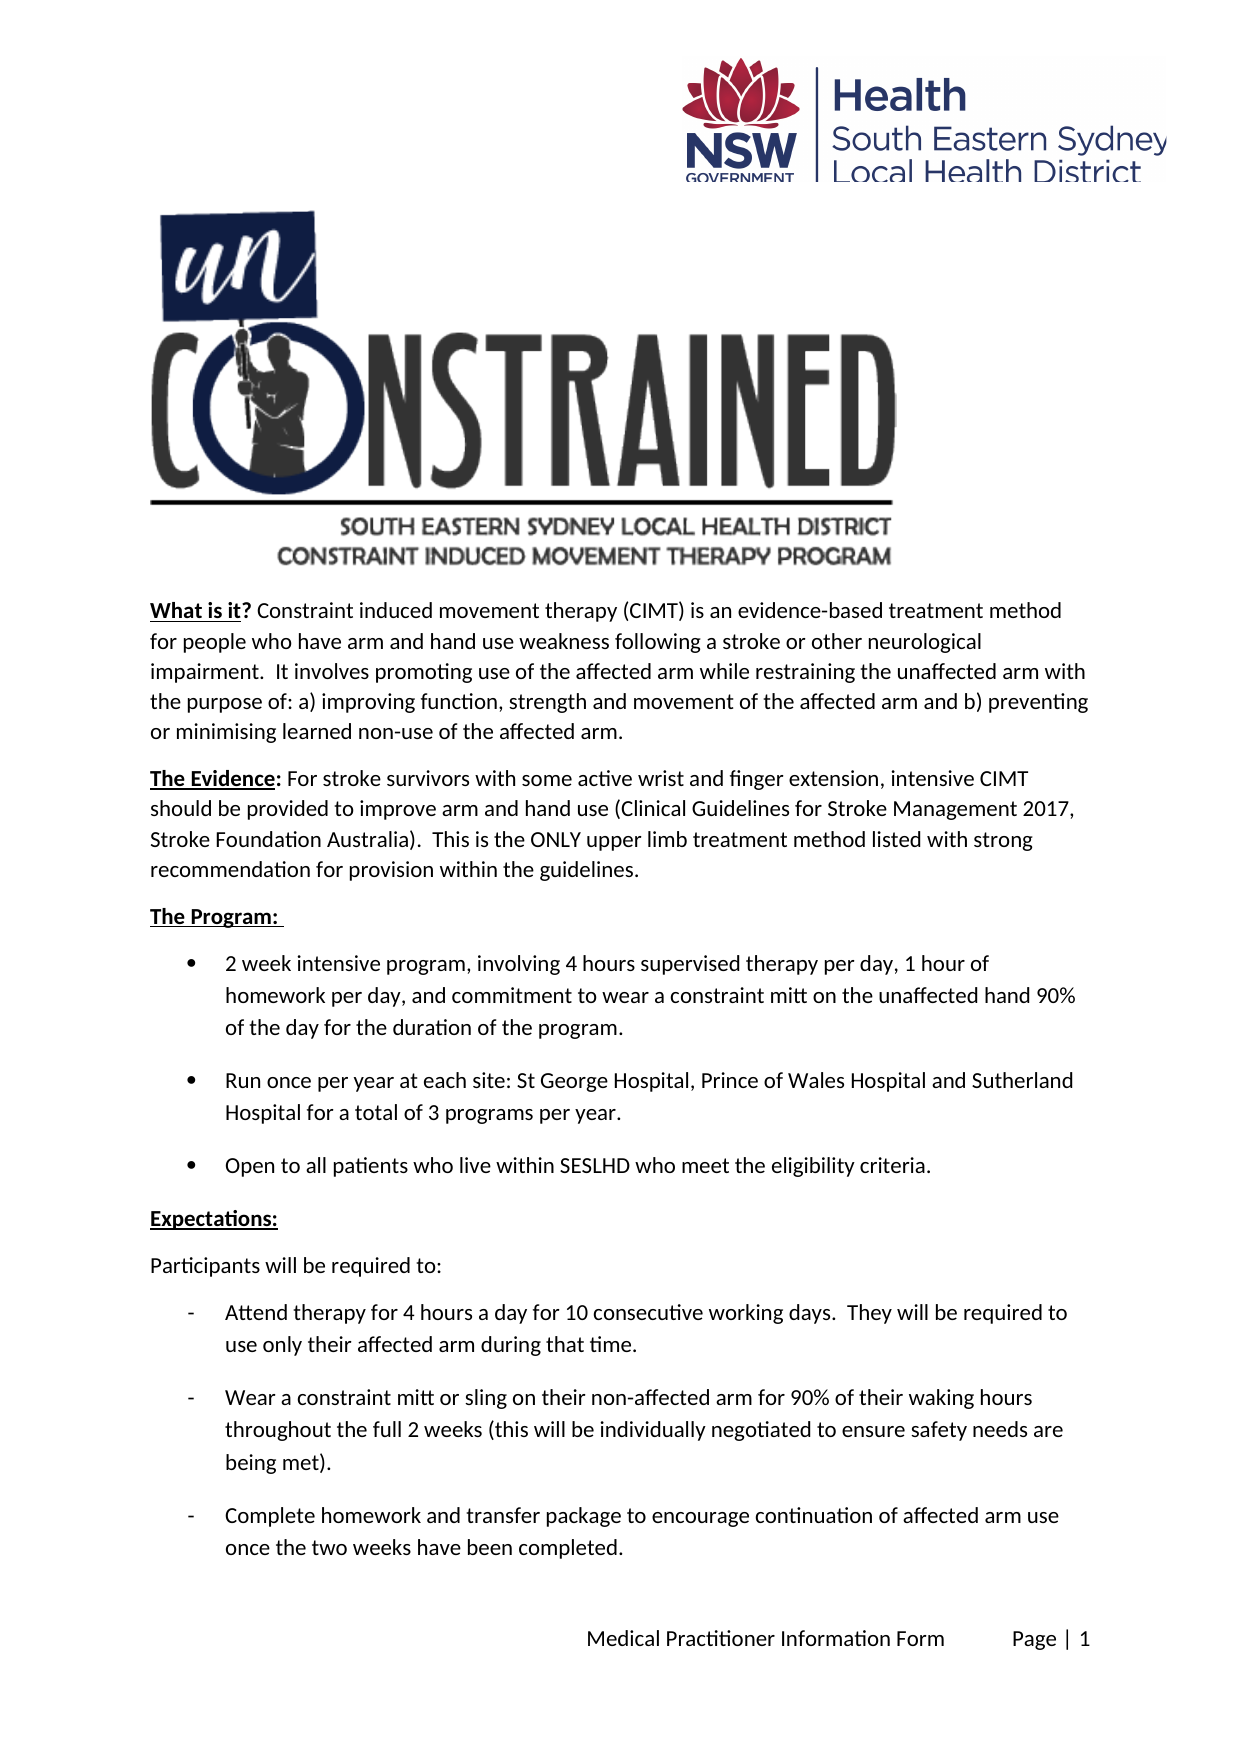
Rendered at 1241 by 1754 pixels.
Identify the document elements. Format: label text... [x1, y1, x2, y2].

list Run once per year at each site: St George Hospital, Prince of Wales Hospital and Sutherland Hospital for a total of 3 programs per year. [187, 1066, 1090, 1126]
picture [681, 56, 1166, 182]
text What is it? Constraint induced movement therapy (CIMT) is an evidence-based treatment method for people who have arm and hand use weakness following a stroke or other neurological impairment. It involves promoting use of the affected arm while restraining the unaffected arm with the purpose of: a) improving function, strength and movement of the affected arm and b) preventing or minimising learned non-use of the affected arm. [150, 597, 1090, 746]
list Open to all patients who live within SESLHD who meet the eligibility criteria. [187, 1151, 1090, 1179]
text The Evidence: For stroke survivors with some active wrist and finger extension, intensive CIMT should be provided to improve arm and hand use (Clinical Guidelines for Stroke Management 2017, Stroke Foundation Australia). This is the ONLY upper limb treatment method listed with strong recommendation for provision within the guidelines. [150, 764, 1090, 883]
list Complete homework and transfer package to encourage continuation of affected arm use once the two weeks have been completed. [187, 1501, 1090, 1561]
text Participants will be required to: [150, 1251, 1090, 1279]
picture [150, 210, 897, 578]
list Wear a constraint mitt or sling on their non-affected arm for 90% of their waking hours throughout the full 2 weeks (this will be individually negotiated to ensure safety needs are being met). [187, 1383, 1090, 1476]
list 2 week intensive program, involving 4 hours supervised therapy per day, 1 hour of homework per day, and commitment to wear a constraint mitt on the unaffected hand 90% of the day for the duration of the program. [187, 949, 1090, 1041]
list Attend therapy for 4 hours a day for 10 consecutive working days. They will be required to use only their affected arm during that time. [187, 1298, 1090, 1358]
text Expectations: [150, 1204, 1090, 1232]
text The Program: [150, 902, 1090, 930]
